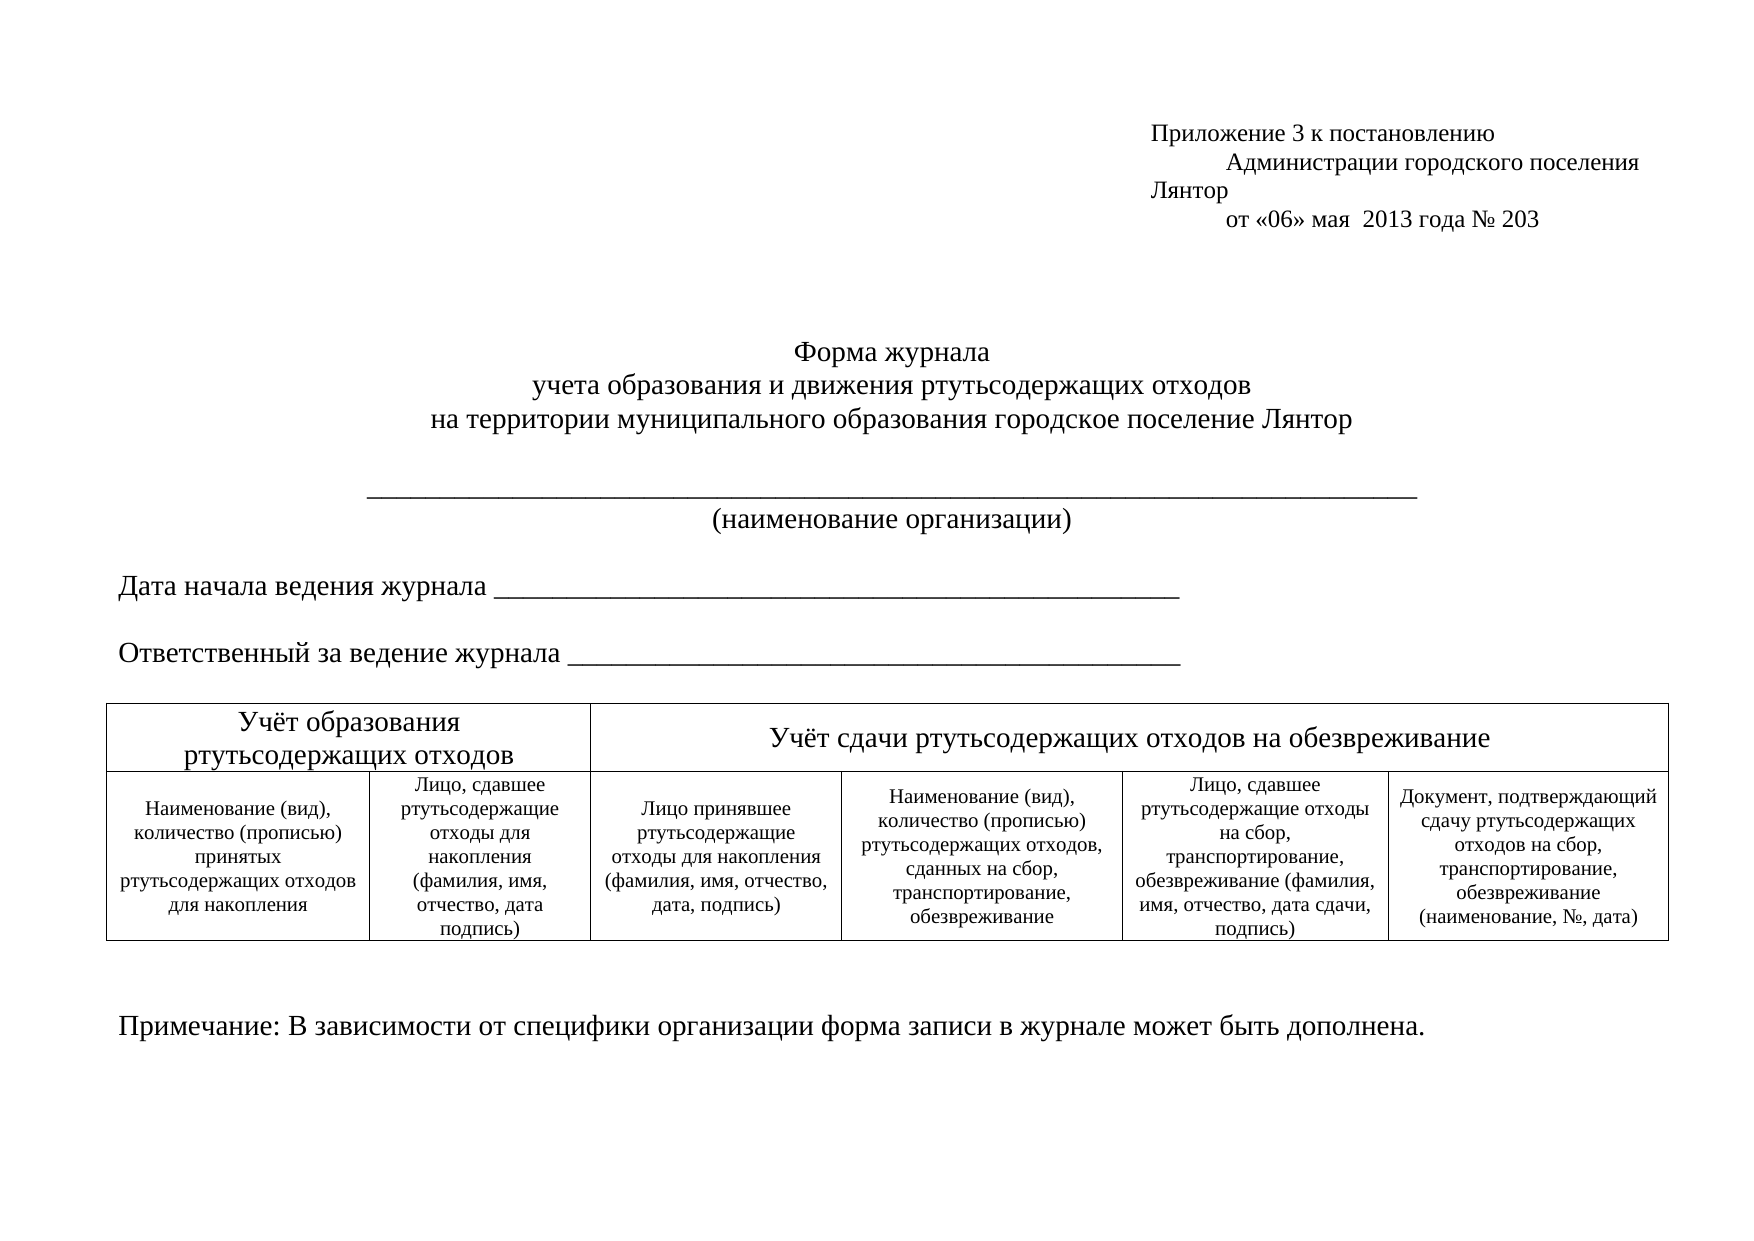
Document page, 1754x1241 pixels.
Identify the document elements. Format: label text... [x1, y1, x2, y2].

text Администрации городского поселения Лянтор [1151, 147, 1665, 204]
table_header Учёт сдачи ртутьсодержащих отходов на обезвреживание [591, 704, 1668, 771]
table_cell Документ, подтверждающий сдачу ртутьсодержащих отходов на сбор, транспортирование, обезвреживание (наименование, №, дата) [1389, 772, 1668, 940]
text Дата начала ведения журнала _______________________________________________ [118, 568, 1665, 602]
text Ответственный за ведение журнала __________________________________________ [118, 636, 1665, 669]
text (наименование организации) [118, 501, 1665, 535]
text Форма журнала [118, 334, 1665, 367]
table_cell Лицо принявшее ртутьсодержащие отходы для накопления (фамилия, имя, отчество, дата, подпись) [591, 772, 841, 940]
table_cell Наименование (вид), количество (прописью) принятых ртутьсодержащих отходов для накопления [107, 772, 369, 940]
text Приложение 3 к постановлению [1151, 118, 1665, 147]
table_cell Лицо, сдавшее ртутьсодержащие отходы на сбор, транспортирование, обезвреживание (фамилия, имя, отчество, дата сдачи, подпись) [1123, 772, 1388, 940]
table_cell Наименование (вид), количество (прописью) ртутьсодержащих отходов, сданных на сбор, транспортирование, обезвреживание [842, 772, 1122, 940]
text ________________________________________________________________________ [118, 468, 1665, 501]
table_header Учёт образования ртутьсодержащих отходов [107, 704, 590, 771]
text от «06» мая 2013 года № 203 [1151, 204, 1665, 233]
text Примечание: В зависимости от специфики организации форма записи в журнале может быть дополнена. [118, 1008, 1665, 1042]
text на территории муниципального образования городское поселение Лянтор [118, 401, 1665, 434]
table_cell Лицо, сдавшее ртутьсодержащие отходы для накопления (фамилия, имя, отчество, дата подпись) [370, 772, 590, 940]
text учета образования и движения ртутьсодержащих отходов [118, 367, 1665, 401]
